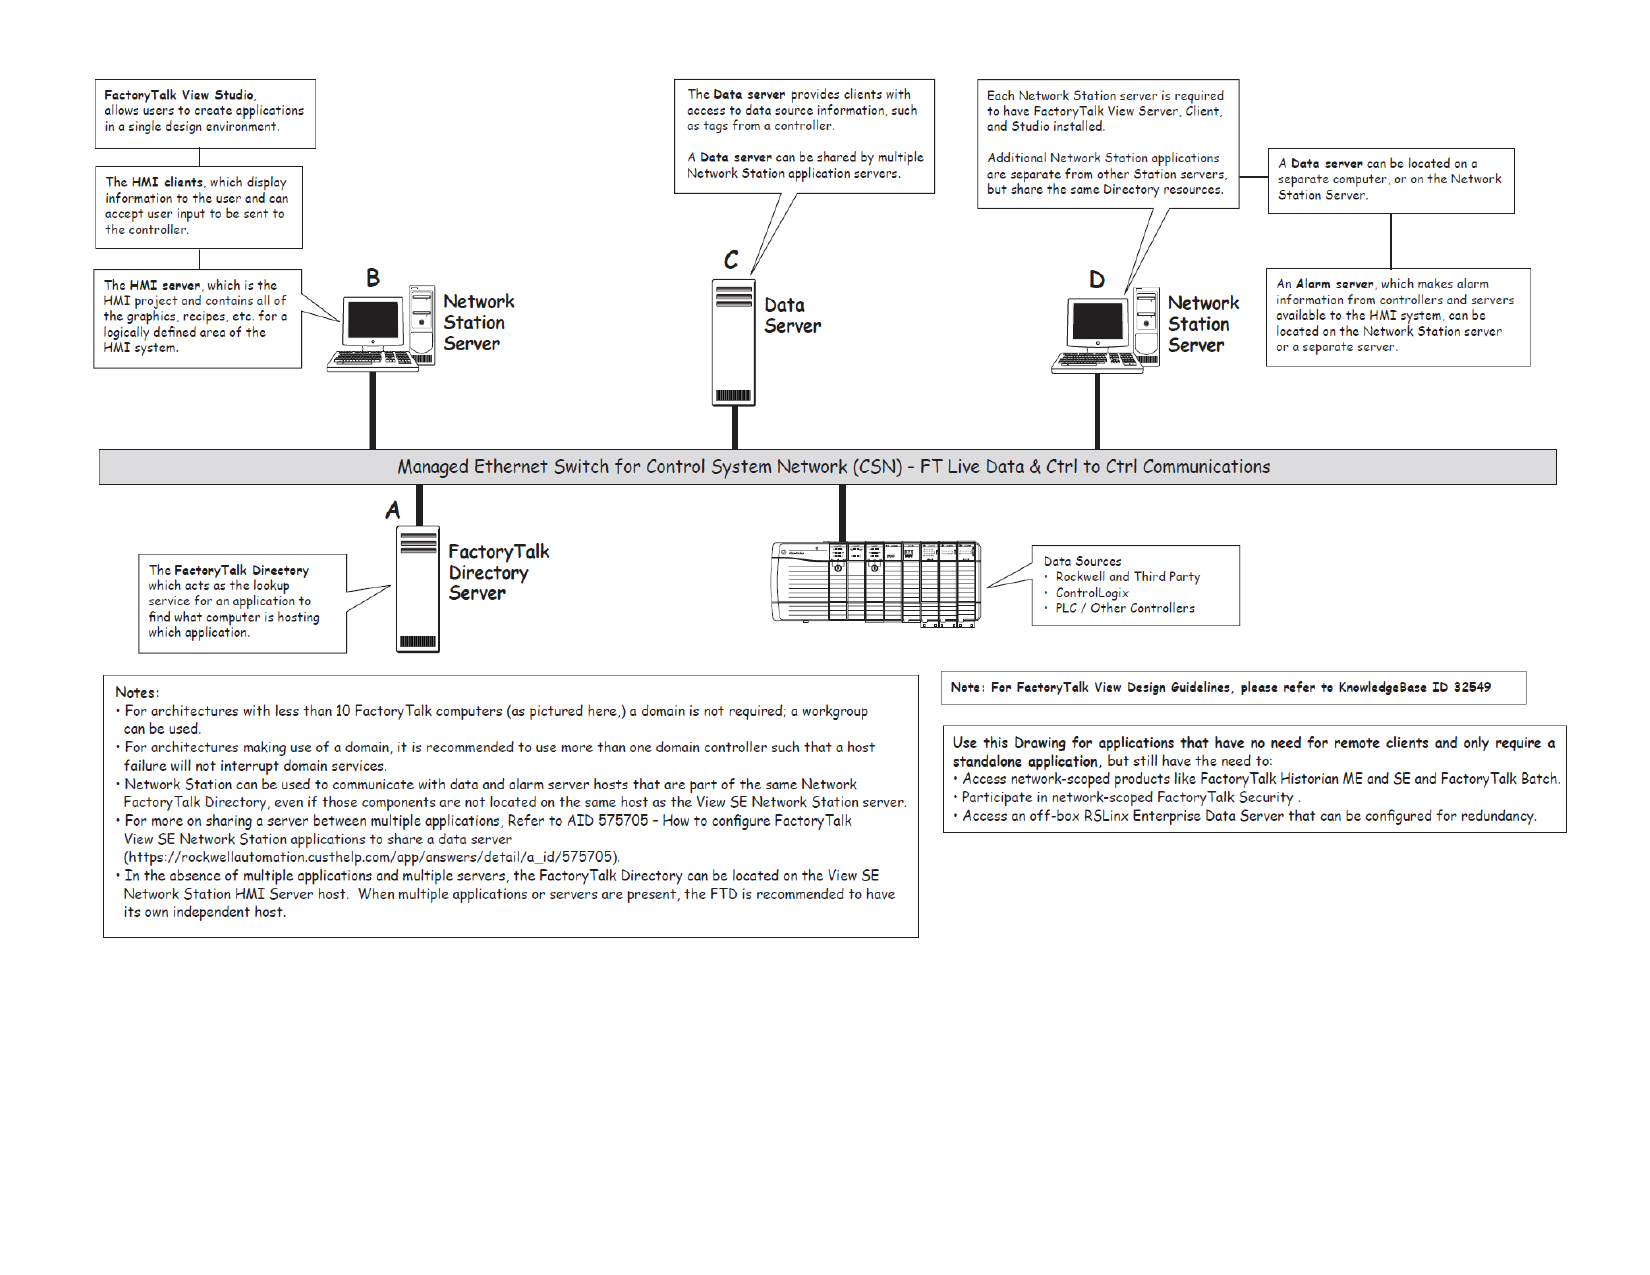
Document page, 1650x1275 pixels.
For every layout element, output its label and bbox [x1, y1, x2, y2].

picture [75, 75, 1575, 943]
